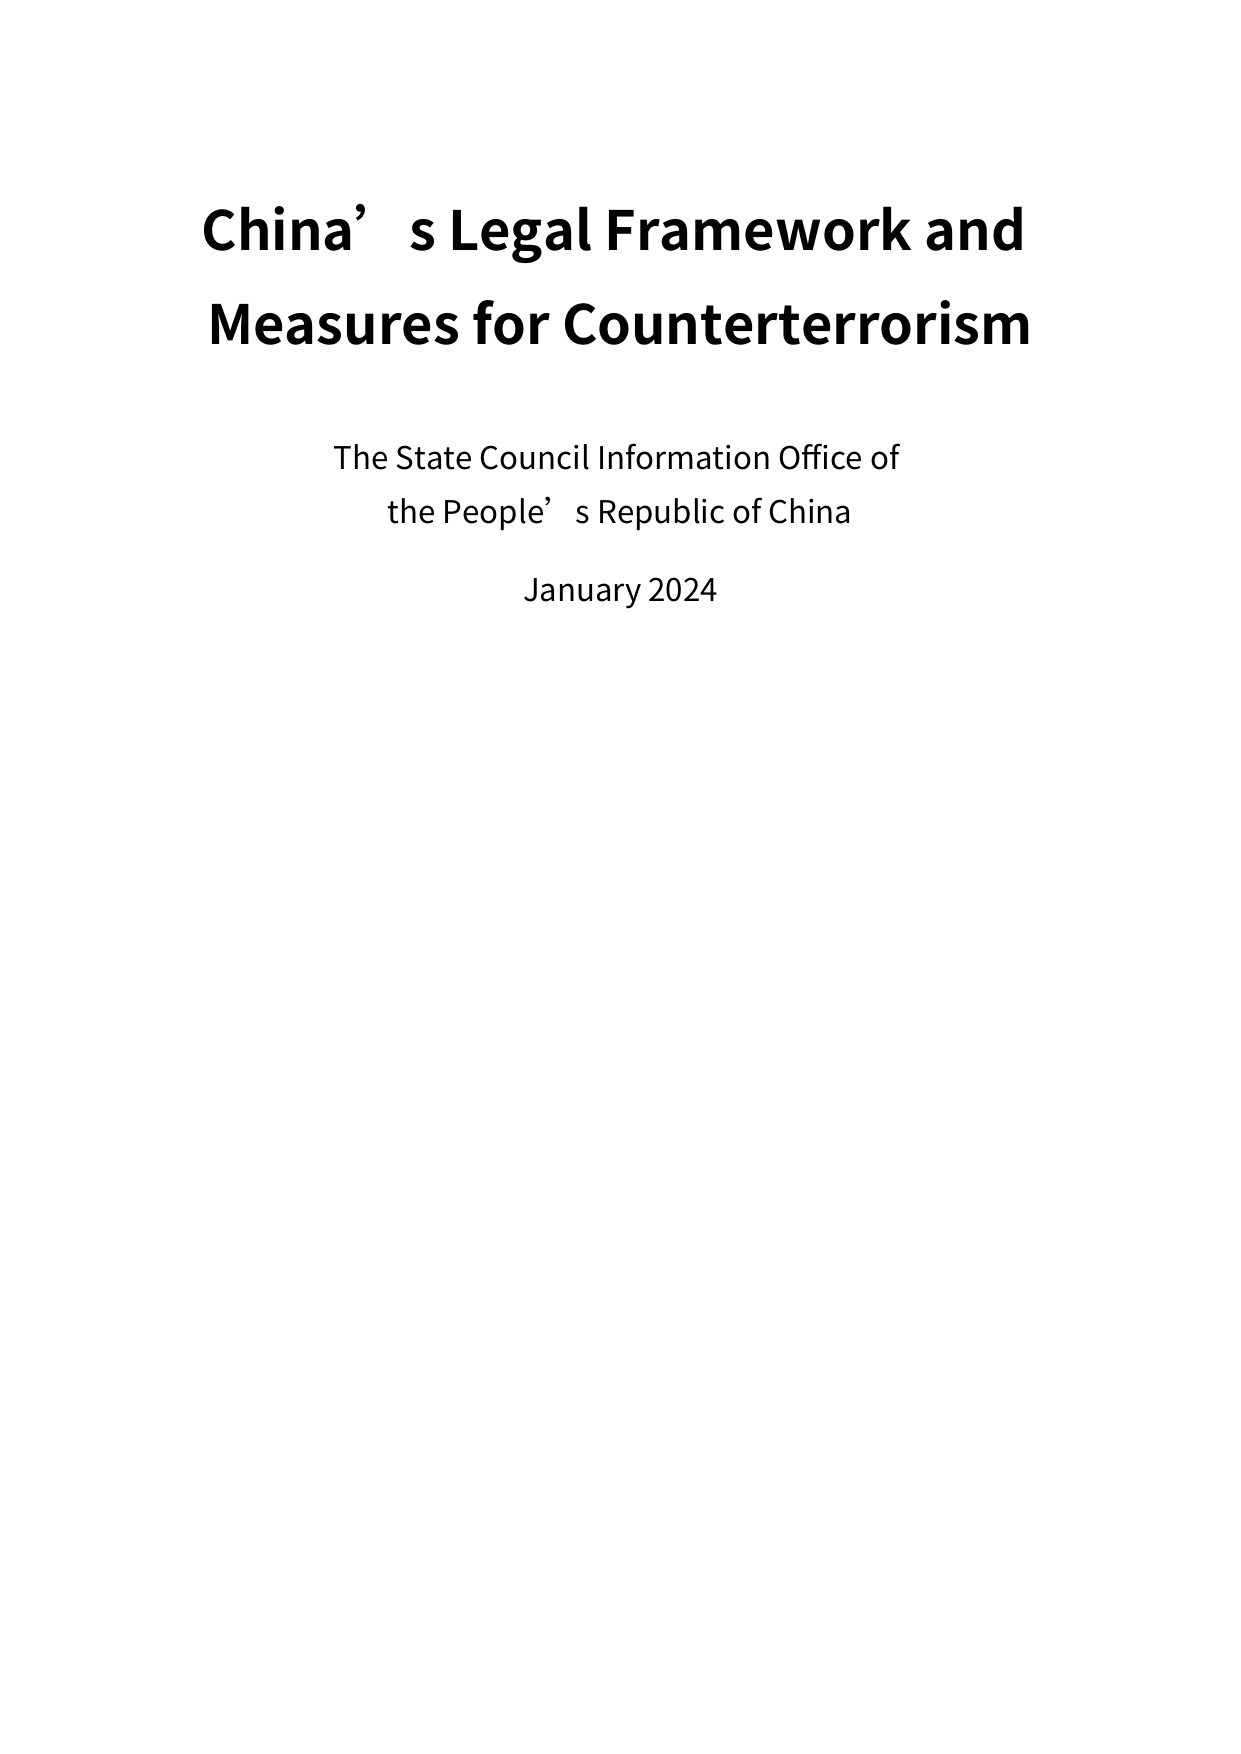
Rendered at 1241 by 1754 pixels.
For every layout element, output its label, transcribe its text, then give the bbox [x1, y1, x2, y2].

text January 2024 [150, 565, 1090, 610]
text The State Council Information Office of the People’s Republic of China [150, 433, 1090, 532]
text China’s Legal Framework and Measures for Counterterrorism [150, 187, 1090, 360]
